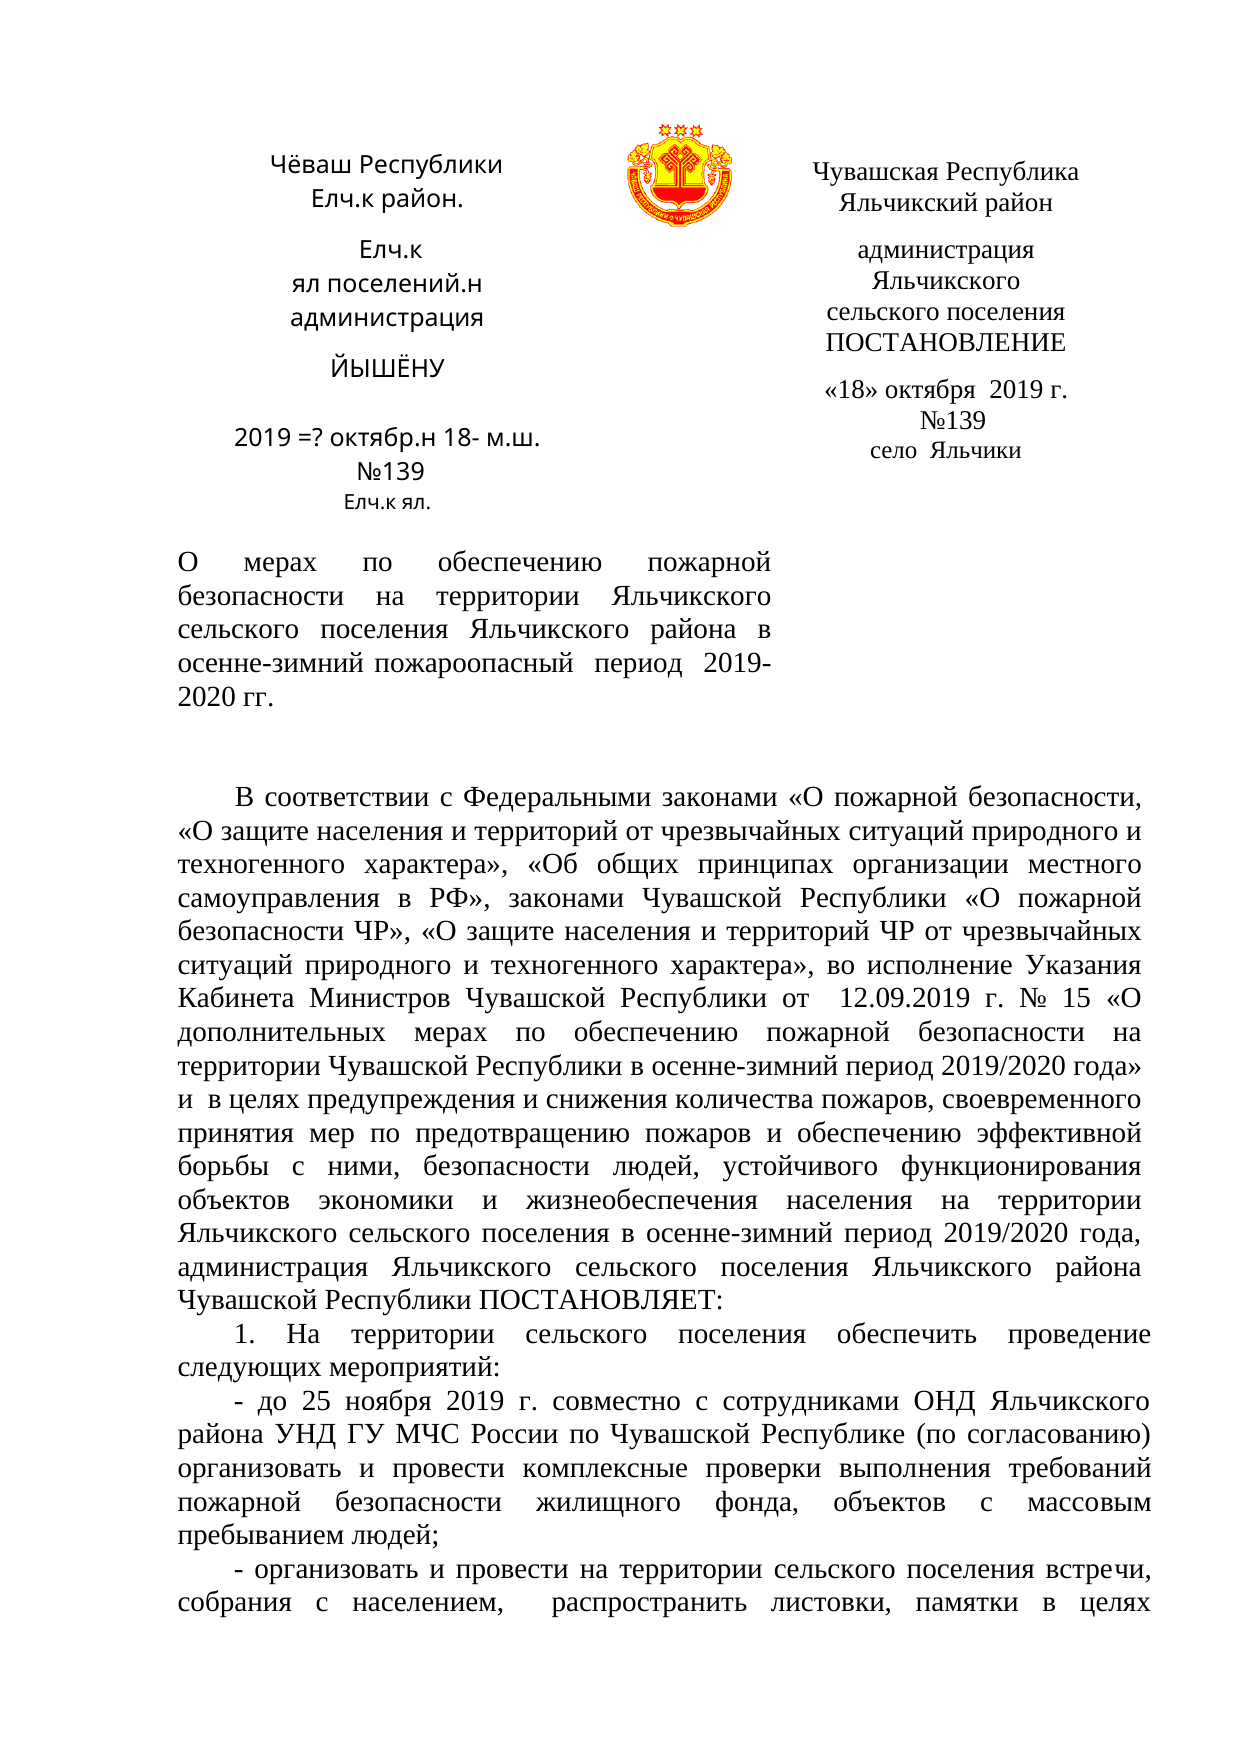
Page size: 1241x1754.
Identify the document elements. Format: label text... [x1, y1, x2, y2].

table_header Чёваш Республики Елч.к район. Елч.к ял поселений.н администрация ЙЫШЁНУ 2019 =? октябр.н 18- м.ш. №139 Елч.к ял. [166, 118, 608, 516]
text - до 25 ноября 2019 г. совместно с сотрудниками ОНД Яльчикского района УНД ГУ МЧС России по Чувашской Республике (по согласованию) организовать и провести комплексные проверки выполнения требований пожарной безопасности жилищного фонда, объектов с массовым пребыванием людей; [177, 1383, 1152, 1551]
table_header Чувашская Республика Яльчикский район администрация Яльчикского сельского поселения ПОСТАНОВЛЕНИЕ «18» октября 2019 г. №139 село Яльчики [740, 118, 1152, 516]
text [177, 1551, 1152, 1618]
text 1. На территории сельского поселения обеспечить проведение следующих мероприятий: [177, 1316, 1152, 1383]
table_header [609, 118, 739, 516]
text О мерах по обеспечению пожарной безопасности на территории Яльчикского сельского поселения Яльчикского района в осенне-зимний пожароопасный период 2019-2020 гг. [177, 544, 772, 712]
text В соответствии с Федеральными законами «О пожарной безопасности, «О защите населения и территорий от чрезвычайных ситуаций природного и техногенного характера», «Об общих принципах организации местного самоуправления в РФ», законами Чувашской Республики «О пожарной безопасности ЧР», «О защите населения и территорий ЧР от чрезвычайных ситуаций природного и техногенного характера», во исполнение Указания Кабинета Министров Чувашской Республики от 12.09.2019 г. № 15 «О дополнительных мерах по обеспечению пожарной безопасности на территории Чувашской Республики в осенне-зимний период 2019/2020 года» и в целях предупреждения и снижения количества пожаров, своевременного принятия мер по предотвращению пожаров и обеспечению эффективной борьбы с ними, безопасности людей, устойчивого функционирования объектов экономики и жизнеобеспечения населения на территории Яльчикского сельского поселения в осенне-зимний период 2019/2020 года, администрация Яльчикского сельского поселения Яльчикского района Чувашской Республики ПОСТАНОВЛЯЕТ: [177, 779, 1142, 1316]
